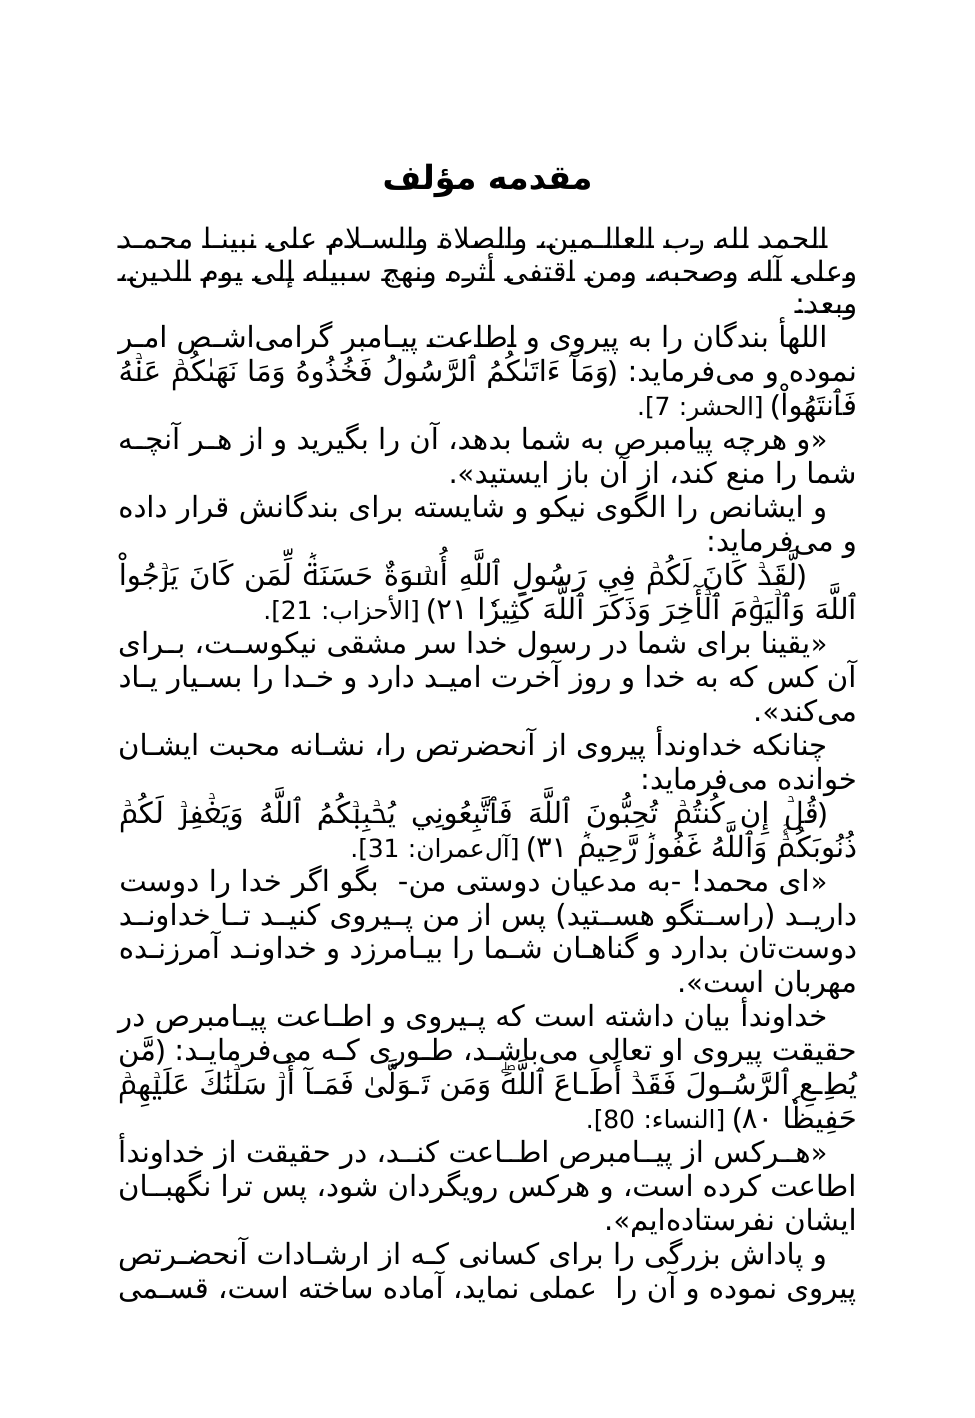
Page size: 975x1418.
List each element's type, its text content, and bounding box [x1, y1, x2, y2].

text «ای محمد! -به مدعیان دوستی من- بگو اگر خدا را دوست دارید (راستگو هستید) پس از من پیروی کنید تا خداوند دوست‌تان بدارد و گناهان شما را بیامرزد و خداوند آمرزنده مهربان است». [118, 864, 857, 1000]
text خداوندأ بیان داشته است که پیروی و اطاعت پیامبرص در حقیقت پیروی او تعالی می‌باشد، طوری که می‌فرماید: ﴿مَّن يُطِعِ ٱلرَّسُولَ فَقَدۡ أَطَاعَ ٱللَّهَۖ وَمَن تَوَلَّىٰ فَمَآ أَرۡسَلۡنَٰكَ عَلَيۡهِمۡ حَفِيظٗا ٨٠﴾ [النساء: 80]. [118, 1000, 857, 1136]
text ﴿لَّقَدۡ كَانَ لَكُمۡ فِي رَسُولِ ٱللَّهِ أُسۡوَةٌ حَسَنَةٞ لِّمَن كَانَ يَرۡجُواْ ٱللَّهَ وَٱلۡيَوۡمَ ٱلۡأٓخِرَ وَذَكَرَ ٱللَّهَ كَثِيرٗا ٢١﴾ [الأحزاب: 21]. [118, 558, 857, 626]
text و ایشانص را الگوی نیکو و شایسته برای بندگانش قرار داده و می‌فرماید: [118, 490, 857, 558]
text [118, 1237, 857, 1305]
text «و هرچه پیامبرص به شما بدهد، آن را بگیرید و از هر آنچه شما را منع کند، از آن باز ایستید». [118, 422, 857, 490]
text اللهأ بندگان را به پیروی و اطاعت پیامبر گرامی‌اشص امر نموده و می‌فرماید: ﴿وَمَآ ءَاتَىٰكُمُ ٱلرَّسُولُ فَخُذُوهُ وَمَا نَهَىٰكُمۡ عَنۡهُ فَٱنتَهُواْ﴾ [الحشر: 7]. [118, 321, 857, 422]
text «یقینا برای شما در رسول خدا سر مشقی نیکوست، برای آن کس که به خدا و روز آخرت امید دارد و خدا را بسیار یاد می‌کند». [118, 626, 857, 728]
text مقدمه مؤلف [118, 158, 857, 197]
text الحمد لله رب العالـمين، والصلاة والسلام على نبينا محمد وعلى آله وصحبه، ومن اقتفى أثره ونهج سبيله إلى يوم الدين، وبعد: [118, 222, 857, 321]
text «هرکس از پیامبرص اطاعت کند، در حقیقت از خداوندأ اطاعت کرده است، و هرکس رویگردان شود، پس ترا نگهبان ایشان نفرستاده‌ایم». [118, 1136, 857, 1237]
text چنانکه خداوندأ پیروی از آنحضرتص را، نشانه محبت ایشان خوانده می‌فرماید: [118, 728, 857, 796]
text ﴿قُلۡ إِن كُنتُمۡ تُحِبُّونَ ٱللَّهَ فَٱتَّبِعُونِي يُحۡبِبۡكُمُ ٱللَّهُ وَيَغۡفِرۡ لَكُمۡ ذُنُوبَكُمۡۚ وَٱللَّهُ غَفُورٞ رَّحِيمٞ ٣١﴾ [آل‌عمران: 31]. [118, 796, 857, 864]
